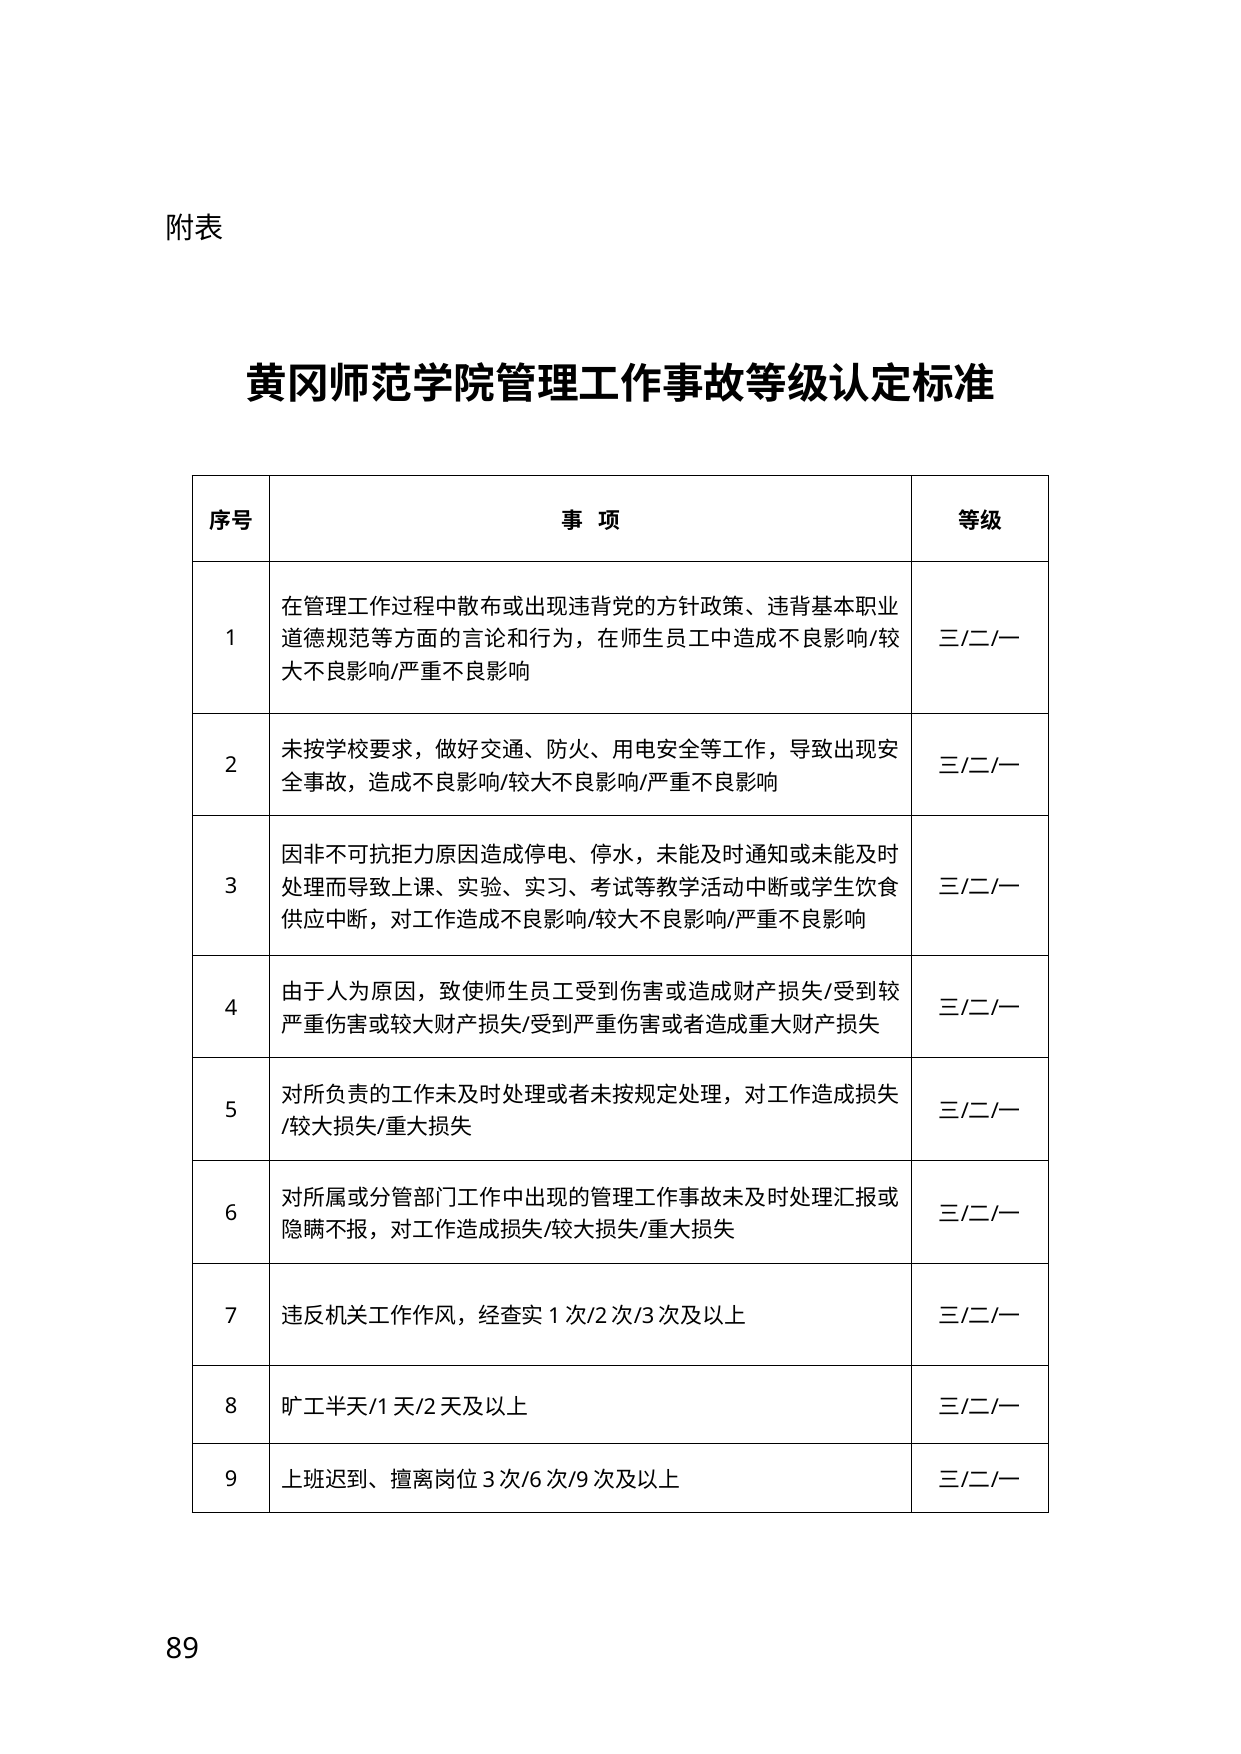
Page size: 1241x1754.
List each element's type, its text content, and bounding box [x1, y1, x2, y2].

table_cell 三/二/一 [912, 956, 1048, 1057]
table_cell 8 [193, 1366, 269, 1443]
table_cell 三/二/一 [912, 1366, 1048, 1443]
table_header 等级 [912, 476, 1048, 561]
table_cell 由于人为原因，致使师生员工受到伤害或造成财产损失/受到较严重伤害或较大财产损失/受到严重伤害或者造成重大财产损失 [270, 956, 911, 1057]
table_cell 在管理工作过程中散布或出现违背党的方针政策、违背基本职业道德规范等方面的言论和行为，在师生员工中造成不良影响/较大不良影响/严重不良影响 [270, 562, 911, 712]
table_cell 1 [193, 562, 269, 712]
table_cell 三/二/一 [912, 1058, 1048, 1160]
table_cell 违反机关工作作风，经查实1次/2次/3次及以上 [270, 1264, 911, 1365]
table_cell 未按学校要求，做好交通、防火、用电安全等工作，导致出现安全事故，造成不良影响/较大不良影响/严重不良影响 [270, 714, 911, 815]
table_cell 三/二/一 [912, 1444, 1048, 1512]
table_cell 7 [193, 1264, 269, 1365]
table_cell 上班迟到、擅离岗位3次/6次/9次及以上 [270, 1444, 911, 1512]
table_cell 三/二/一 [912, 714, 1048, 815]
text 附表 [165, 193, 1075, 258]
table_cell 对所负责的工作未及时处理或者未按规定处理，对工作造成损失/较大损失/重大损失 [270, 1058, 911, 1160]
table_cell 3 [193, 816, 269, 954]
table_cell 对所属或分管部门工作中出现的管理工作事故未及时处理汇报或隐瞒不报，对工作造成损失/较大损失/重大损失 [270, 1161, 911, 1263]
table_cell 4 [193, 956, 269, 1057]
table_header 序号 [193, 476, 269, 561]
table_cell 三/二/一 [912, 1161, 1048, 1263]
text 黄冈师范学院管理工作事故等级认定标准 [165, 348, 1075, 413]
table_cell 三/二/一 [912, 1264, 1048, 1365]
table_cell 旷工半天/1天/2天及以上 [270, 1366, 911, 1443]
table_header 事 项 [270, 476, 911, 561]
table_cell 5 [193, 1058, 269, 1160]
table_cell 9 [193, 1444, 269, 1512]
table_cell 三/二/一 [912, 562, 1048, 712]
table_cell 2 [193, 714, 269, 815]
table_cell 6 [193, 1161, 269, 1263]
table_cell 因非不可抗拒力原因造成停电、停水，未能及时通知或未能及时处理而导致上课、实验、实习、考试等教学活动中断或学生饮食供应中断，对工作造成不良影响/较大不良影响/严重不良影响 [270, 816, 911, 954]
table_cell 三/二/一 [912, 816, 1048, 954]
